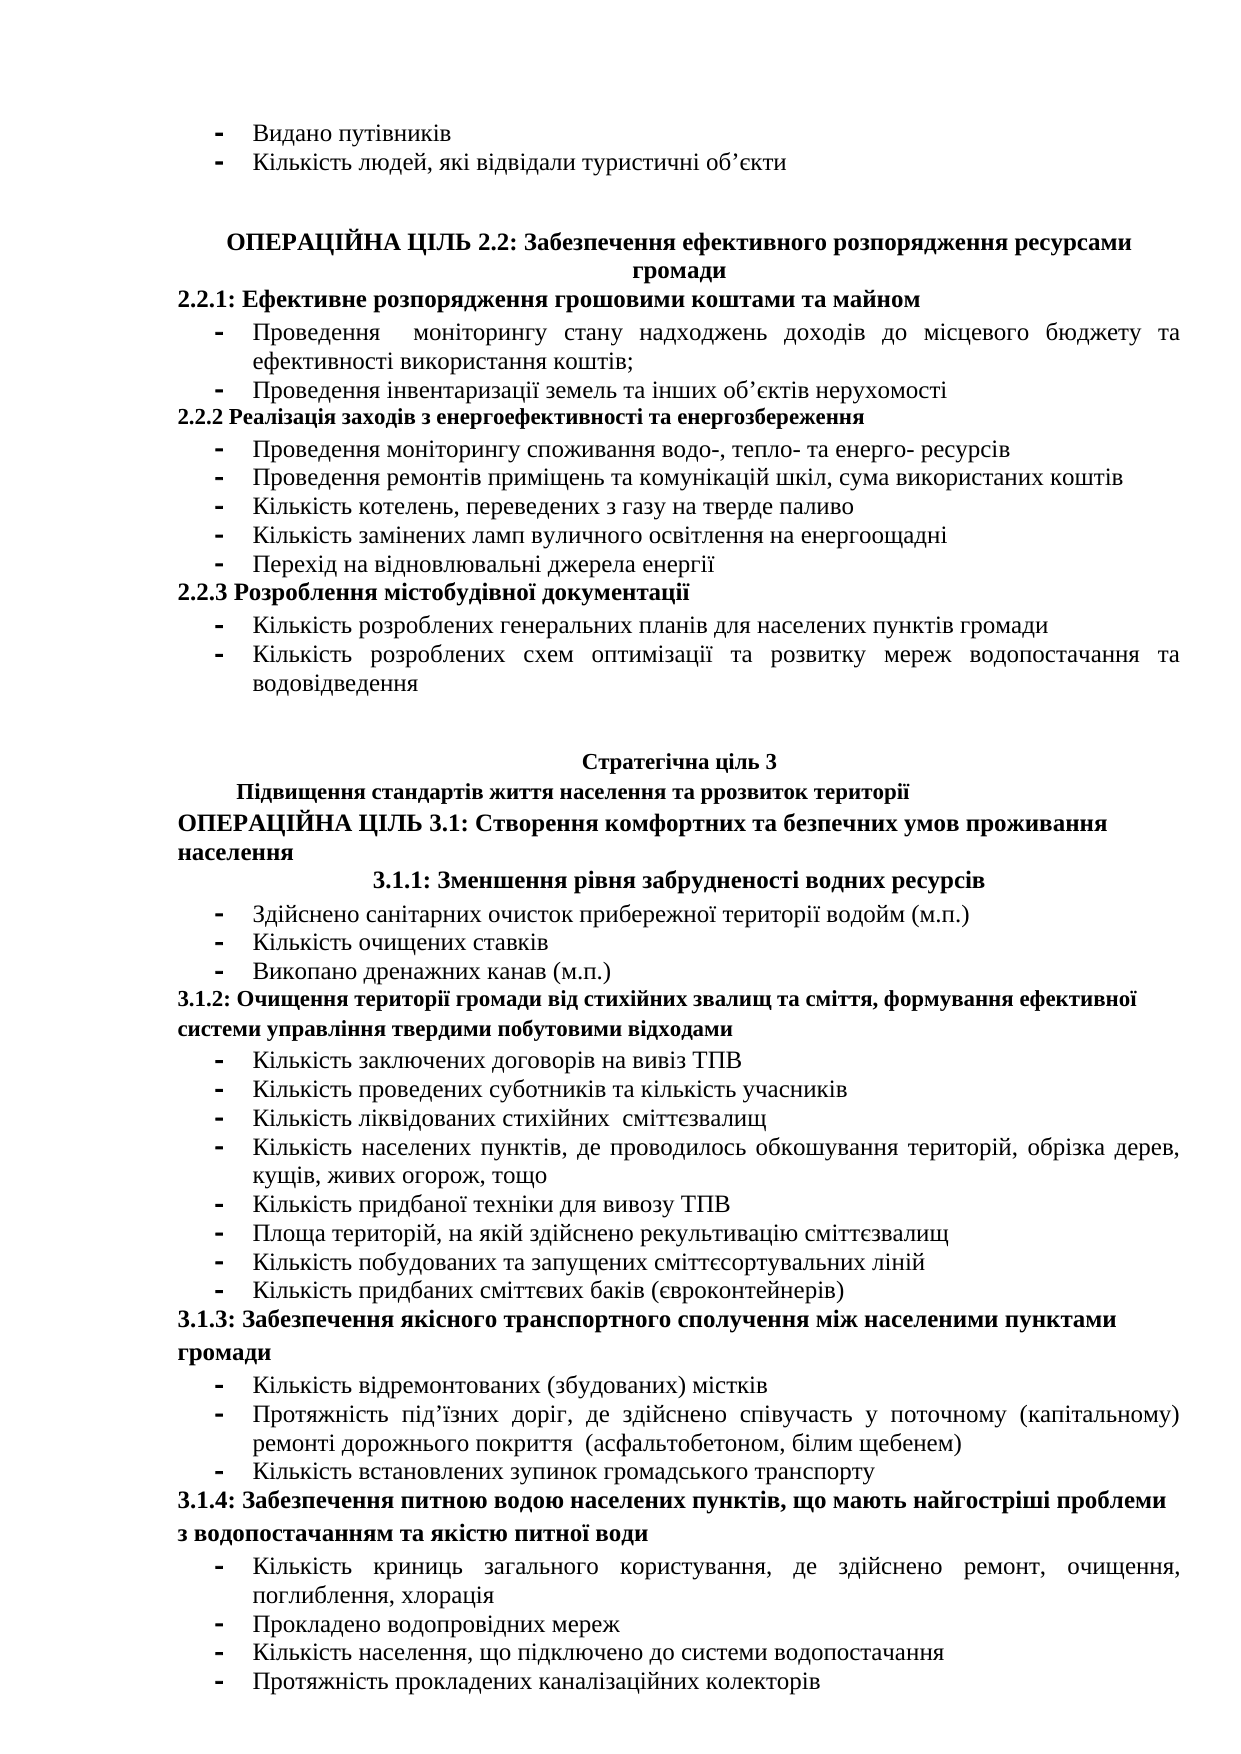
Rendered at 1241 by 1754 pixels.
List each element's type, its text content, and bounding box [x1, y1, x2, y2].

list Здійснено санітарних очисток прибережної території водойм (м.п.) [215, 899, 1181, 927]
list Кількість котелень, переведених з газу на тверде паливо [215, 491, 1181, 520]
list Кількість криниць загального користування, де здійснено ремонт, очищення, поглиблення, хлорація [215, 1551, 1181, 1609]
list Кількість заключених договорів на вивіз ТПВ [215, 1045, 1181, 1074]
list Проведення ремонтів приміщень та комунікацій шкіл, сума використаних коштів [215, 462, 1181, 491]
text 3.1.1: Зменшення рівня забрудненості водних ресурсів [177, 866, 1181, 894]
list Прокладено водопровідних мереж [215, 1609, 1181, 1637]
list ОПЕРАЦІЙНА ЦІЛЬ 3.1: Створення комфортних та безпечних умов проживання населення [177, 808, 1181, 866]
list Протяжність прокладених каналізаційних колекторів [215, 1666, 1181, 1695]
list Видано путівників [215, 118, 1181, 147]
list Проведення моніторингу стану надходжень доходів до місцевого бюджету та ефективності використання коштів; [215, 317, 1181, 375]
list Кількість замінених ламп вуличного освітлення на енергоощадні [215, 520, 1181, 549]
list Кількість придбаних сміттєвих баків (євроконтейнерів) [215, 1275, 1181, 1304]
list ОПЕРАЦІЙНА ЦІЛЬ 2.2: Забезпечення ефективного розпорядження ресурсами громади [177, 227, 1181, 284]
list Кількість встановлених зупинок громадського транспорту [215, 1456, 1181, 1485]
text 3.1.3: Забезпечення якісного транспортного сполучення між населеними пунктами громади [177, 1304, 1181, 1366]
list Кількість відремонтованих (збудованих) містків [215, 1370, 1181, 1399]
list Кількість придбаної техніки для вивозу ТПВ [215, 1189, 1181, 1218]
list Кількість проведених суботників та кількість учасників [215, 1074, 1181, 1103]
text 2.2.1: Ефективне розпорядження грошовими коштами та майном [177, 284, 1181, 313]
text 3.1.2: Очищення території громади від стихійних звалищ та сміття, формування ефективної системи управління твердими побутовими відходами [177, 985, 1181, 1041]
text 3.1.4: Забезпечення питною водою населених пунктів, що мають найгостріші проблеми з водопостачанням та якістю питної води [177, 1485, 1181, 1547]
text 2.2.3 Розроблення містобудівної документації [177, 577, 1181, 606]
list Проведення моніторингу споживання водо-, тепло- та енерго- ресурсів [215, 434, 1181, 462]
list Кількість розроблених генеральних планів для населених пунктів громади [215, 610, 1181, 639]
list Площа територій, на якій здійснено рекультивацію сміттєзвалищ [215, 1218, 1181, 1247]
list Кількість населення, що підключено до системи водопостачання [215, 1637, 1181, 1666]
list Проведення інвентаризації земель та інших об’єктів нерухомості [215, 375, 1181, 403]
list Кількість розроблених схем оптимізації та розвитку мереж водопостачання та водовідведення [215, 639, 1181, 697]
text Стратегічна ціль 3 [177, 748, 1181, 774]
list Протяжність під’їзних доріг, де здійснено співучасть у поточному (капітальному) ремонті дорожнього покриття (асфальтобетоном, білим щебенем) [215, 1399, 1181, 1456]
list Кількість людей, які відвідали туристичні об’єкти [215, 147, 1181, 176]
list Кількість побудованих та запущених сміттєсортувальних ліній [215, 1247, 1181, 1275]
list Перехід на відновлювальні джерела енергії [215, 549, 1181, 577]
list Кількість населених пунктів, де проводилось обкошування територій, обрізка дерев, кущів, живих огорож, тощо [215, 1132, 1181, 1189]
list Викопано дренажних канав (м.п.) [215, 956, 1181, 985]
list Кількість очищених ставків [215, 927, 1181, 956]
text 2.2.2 Реалізація заходів з енергоефективності та енергозбереження [177, 403, 1181, 430]
text Підвищення стандартів життя населення та ррозвиток території [177, 778, 1181, 804]
list Кількість ліквідованих стихійних сміттєзвалищ [215, 1103, 1181, 1132]
